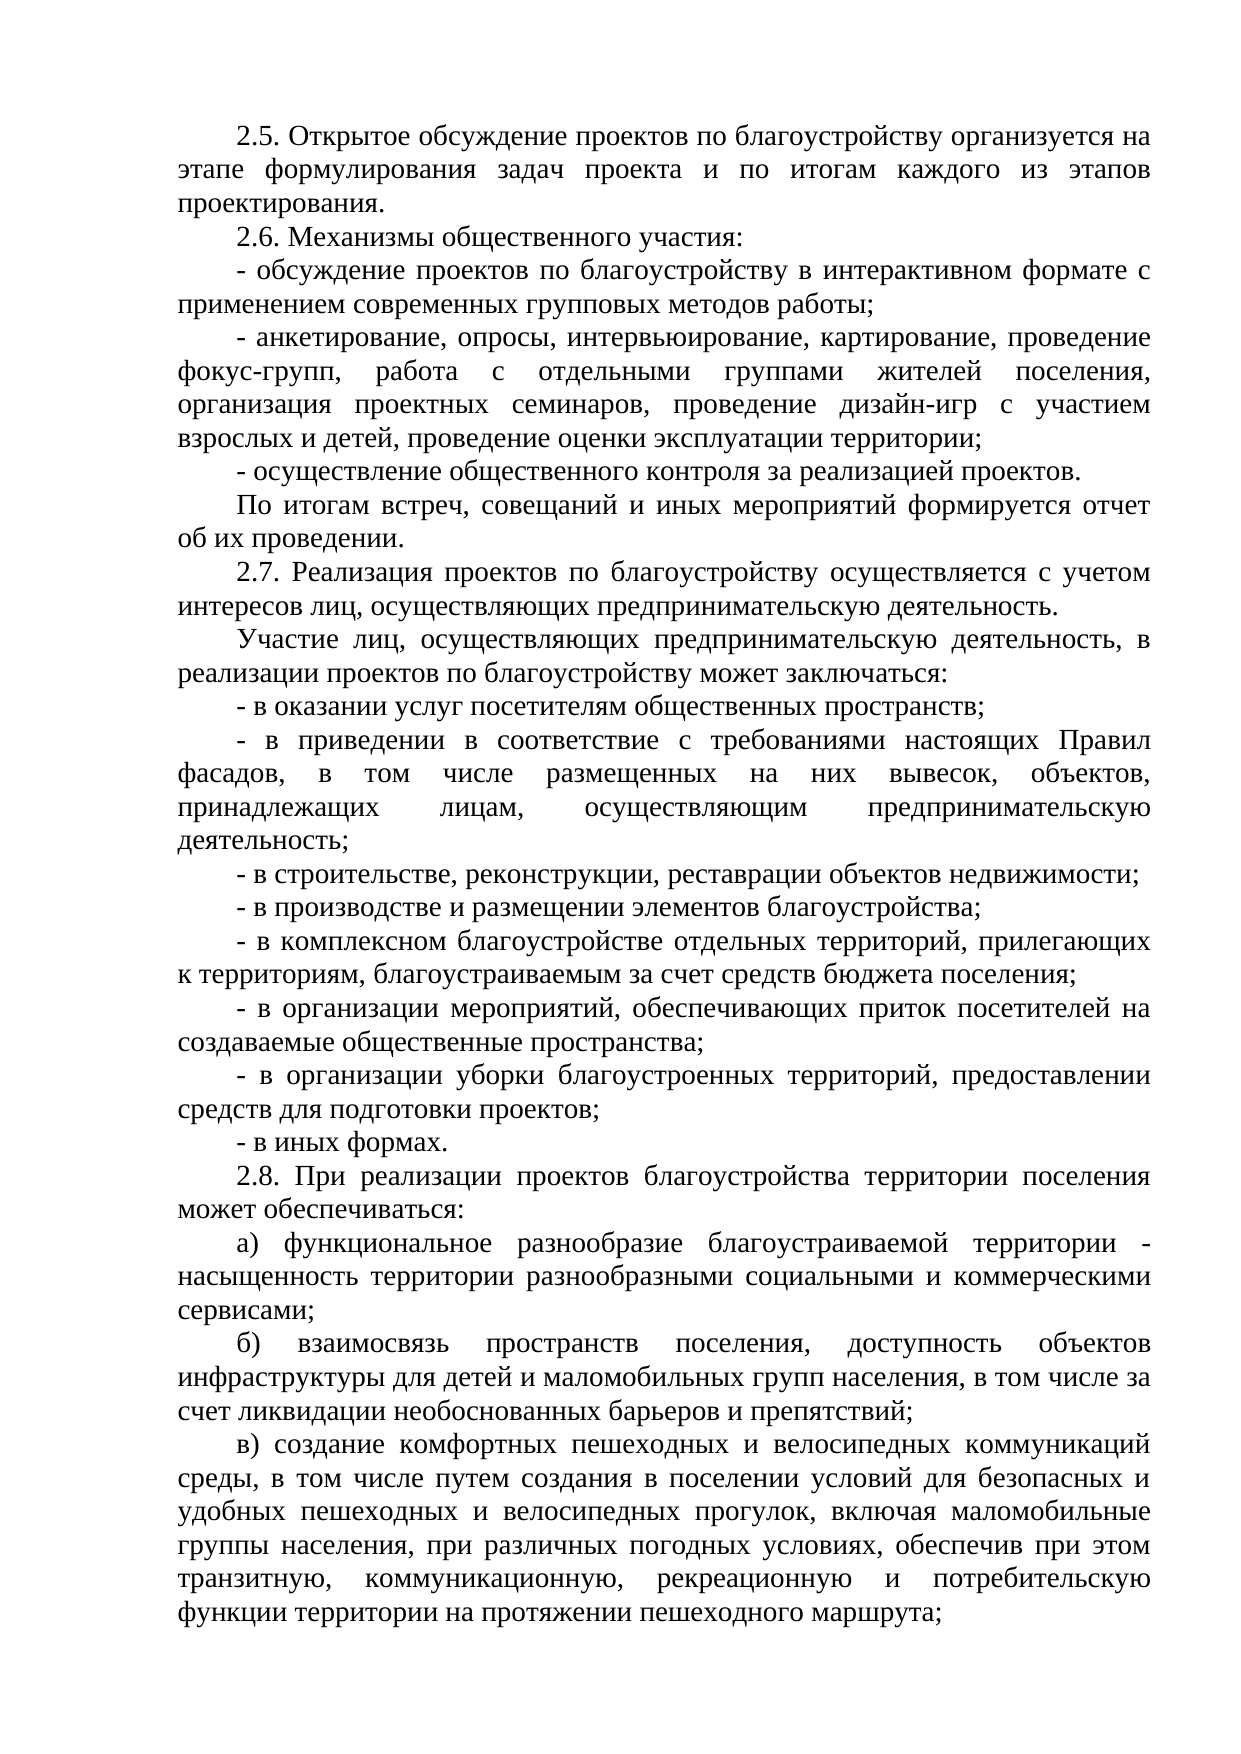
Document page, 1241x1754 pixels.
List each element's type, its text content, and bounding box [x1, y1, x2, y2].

text Участие лиц, осуществляющих предпринимательскую деятельность, в реализации проектов по благоустройству может заключаться: [177, 621, 1152, 688]
text - в оказании услуг посетителям общественных пространств; [177, 688, 1152, 722]
text б) взаимосвязь пространств поселения, доступность объектов инфраструктуры для детей и маломобильных групп населения, в том числе за счет ликвидации необоснованных барьеров и препятствий; [177, 1326, 1152, 1426]
text 2.5. Открытое обсуждение проектов по благоустройству организуется на этапе формулирования задач проекта и по итогам каждого из этапов проектирования. [177, 118, 1152, 219]
text - в иных формах. [177, 1124, 1152, 1158]
text 2.7. Реализация проектов по благоустройству осуществляется с учетом интересов лиц, осуществляющих предпринимательскую деятельность. [177, 554, 1152, 621]
text 2.6. Механизмы общественного участия: [177, 219, 1152, 252]
text - в комплексном благоустройстве отдельных территорий, прилегающих к территориям, благоустраиваемым за счет средств бюджета поселения; [177, 923, 1152, 990]
text а) функциональное разнообразие благоустраиваемой территории - насыщенность территории разнообразными социальными и коммерческими сервисами; [177, 1225, 1152, 1326]
text - в организации уборки благоустроенных территорий, предоставлении средств для подготовки проектов; [177, 1057, 1152, 1124]
text - в производстве и размещении элементов благоустройства; [177, 889, 1152, 923]
text - анкетирование, опросы, интервьюирование, картирование, проведение фокус-групп, работа с отдельными группами жителей поселения, организация проектных семинаров, проведение дизайн-игр с участием взрослых и детей, проведение оценки эксплуатации территории; [177, 319, 1152, 453]
text - обсуждение проектов по благоустройству в интерактивном формате с применением современных групповых методов работы; [177, 252, 1152, 319]
text - в строительстве, реконструкции, реставрации объектов недвижимости; [177, 856, 1152, 889]
text - в приведении в соответствие с требованиями настоящих Правил фасадов, в том числе размещенных на них вывесок, объектов, принадлежащих лицам, осуществляющим предпринимательскую деятельность; [177, 722, 1152, 856]
text в) создание комфортных пешеходных и велосипедных коммуникаций среды, в том числе путем создания в поселении условий для безопасных и удобных пешеходных и велосипедных прогулок, включая маломобильные группы населения, при различных погодных условиях, обеспечив при этом транзитную, коммуникационную, рекреационную и потребительскую функции территории на протяжении пешеходного маршрута; [177, 1426, 1152, 1627]
text - в организации мероприятий, обеспечивающих приток посетителей на создаваемые общественные пространства; [177, 990, 1152, 1057]
text По итогам встреч, совещаний и иных мероприятий формируется отчет об их проведении. [177, 487, 1152, 554]
text - осуществление общественного контроля за реализацией проектов. [177, 453, 1152, 487]
text 2.8. При реализации проектов благоустройства территории поселения может обеспечиваться: [177, 1158, 1152, 1225]
